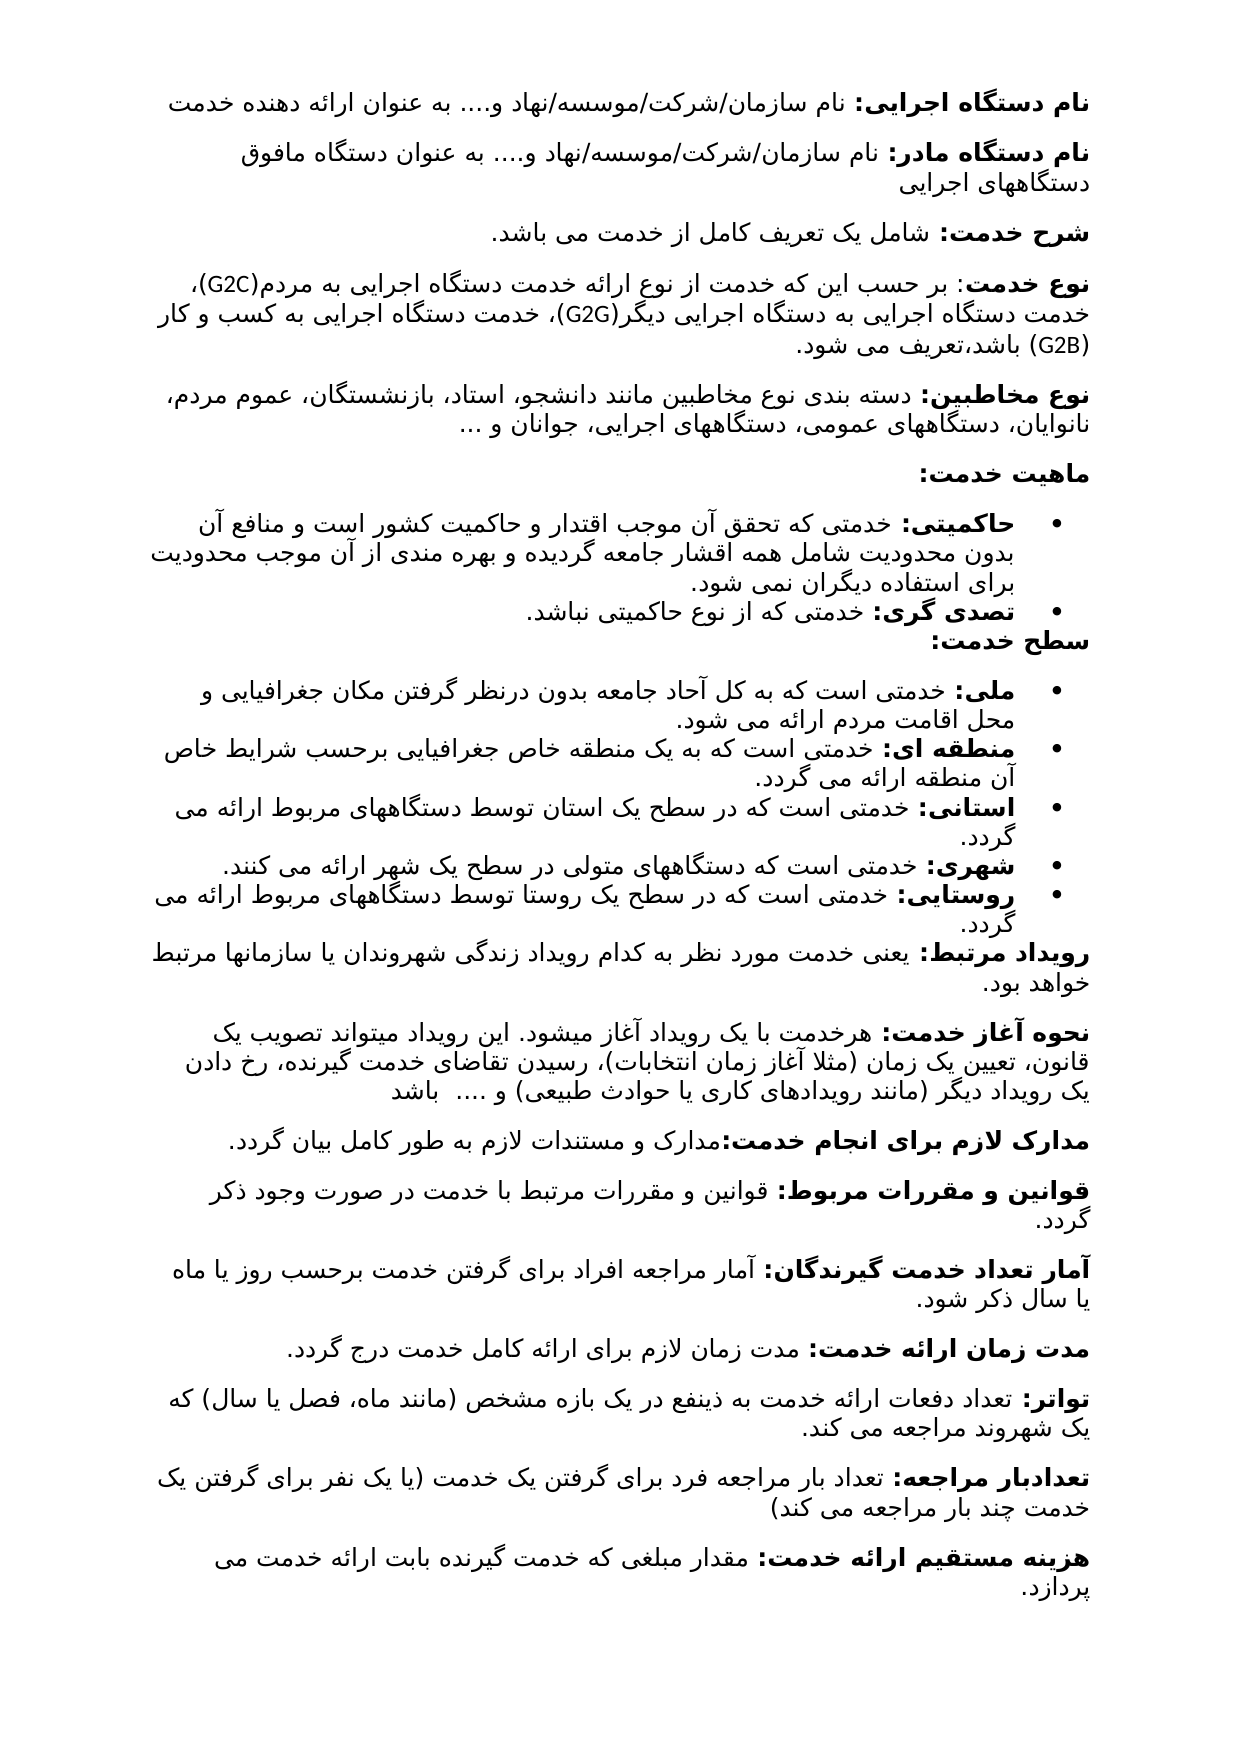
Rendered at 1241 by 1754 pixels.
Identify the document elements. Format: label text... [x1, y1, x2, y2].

list تصدی گری: خدمتی که از نوع حاکمیتی نباشد. [150, 597, 1053, 626]
list ملی: خدمتی است که به کل آحاد جامعه بدون درنظر گرفتن مکان جغرافیایی و محل اقامت مردم ارائه می شود. [150, 676, 1053, 734]
text تواتر: تعداد دفعات ارائه خدمت به ذینفع در یک بازه مشخص (مانند ماه، فصل یا سال) که یک شهروند مراجعه می کند. [150, 1384, 1090, 1443]
text تعدادبار مراجعه: تعداد بار مراجعه فرد برای گرفتن یک خدمت (یا یک نفر برای گرفتن یک خدمت چند بار مراجعه می کند) [150, 1463, 1090, 1522]
text نحوه آغاز خدمت: هرخدمت با یک رویداد آغاز میشود. این رویداد میتواند تصویب یک قانون، تعیین یک زمان (مثلا آغاز زمان انتخابات)، رسیدن تقاضای خدمت گیرنده، رخ دادن یک رویداد دیگر (مانند رویدادهای کاری یا حوادث طبیعی) و .... باشد [150, 1018, 1090, 1105]
text مدت زمان ارائه خدمت: مدت زمان لازم برای ارائه کامل خدمت درج گردد. [150, 1334, 1090, 1363]
list حاکمیتی: خدمتی که تحقق آن موجب اقتدار و حاکمیت کشور است و منافع آن بدون محدودیت شامل همه اقشار جامعه گردیده و بهره مندی از آن موجب محدودیت برای استفاده دیگران نمی شود. [150, 509, 1053, 597]
text نوع خدمت: بر حسب این که خدمت از نوع ارائه خدمت دستگاه اجرایی به مردم(G2C)‏، خدمت دستگاه اجرایی به دستگاه اجرایی دیگر(G2G)، خدمت دستگاه اجرایی به کسب و کار (G2B) باشد،تعریف می شود. [150, 268, 1090, 359]
text نام دستگاه مادر: نام سازمان/شرکت/موسسه/نهاد و.... به عنوان دستگاه مافوق دستگاههای اجرایی [150, 139, 1090, 197]
text نوع مخاطبین: دسته بندی نوع مخاطبین مانند دانشجو، استاد، بازنشستگان، عموم مردم، نانوایان، دستگاههای عمومی، دستگاههای اجرایی، جوانان و ... [150, 380, 1090, 438]
text نام دستگاه اجرایی: نام سازمان/شرکت/موسسه/نهاد و.... به عنوان ارائه دهنده خدمت [150, 89, 1090, 118]
text آمار تعداد خدمت گیرندگان: آمار مراجعه افراد برای گرفتن خدمت برحسب روز یا ماه یا سال ذکر شود. [150, 1255, 1090, 1313]
list استانی: خدمتی است که در سطح یک استان توسط دستگاههای مربوط ارائه می گردد. [150, 793, 1053, 851]
list شهری: خدمتی است که دستگاههای متولی در سطح یک شهر ارائه می کنند. [150, 851, 1053, 880]
text مدارک لازم برای انجام خدمت:مدارک و مستندات لازم به طور کامل بیان گردد. [150, 1126, 1090, 1155]
text شرح خدمت: شامل یک تعریف کامل از خدمت می باشد. [150, 218, 1090, 247]
text سطح خدمت: [150, 626, 1090, 655]
text هزینه مستقیم ارائه خدمت: مقدار مبلغی که خدمت گیرنده بابت ارائه خدمت می پردازد. [150, 1543, 1090, 1601]
text رویداد مرتبط: یعنی خدمت مورد نظر به کدام رویداد زندگی شهروندان یا سازمانها مرتبط خواهد بود. [150, 938, 1090, 997]
text قوانین و مقررات مربوط: قوانین و مقررات مرتبط با خدمت در صورت وجود ذکر گردد. [150, 1176, 1090, 1234]
text ماهیت خدمت: [150, 459, 1090, 488]
list روستایی: خدمتی است که در سطح یک روستا توسط دستگاههای مربوط ارائه می گردد. [150, 880, 1053, 938]
list منطقه ای: خدمتی است که به یک منطقه خاص جغرافیایی برحسب شرایط خاص آن منطقه ارائه می گردد. [150, 734, 1053, 793]
